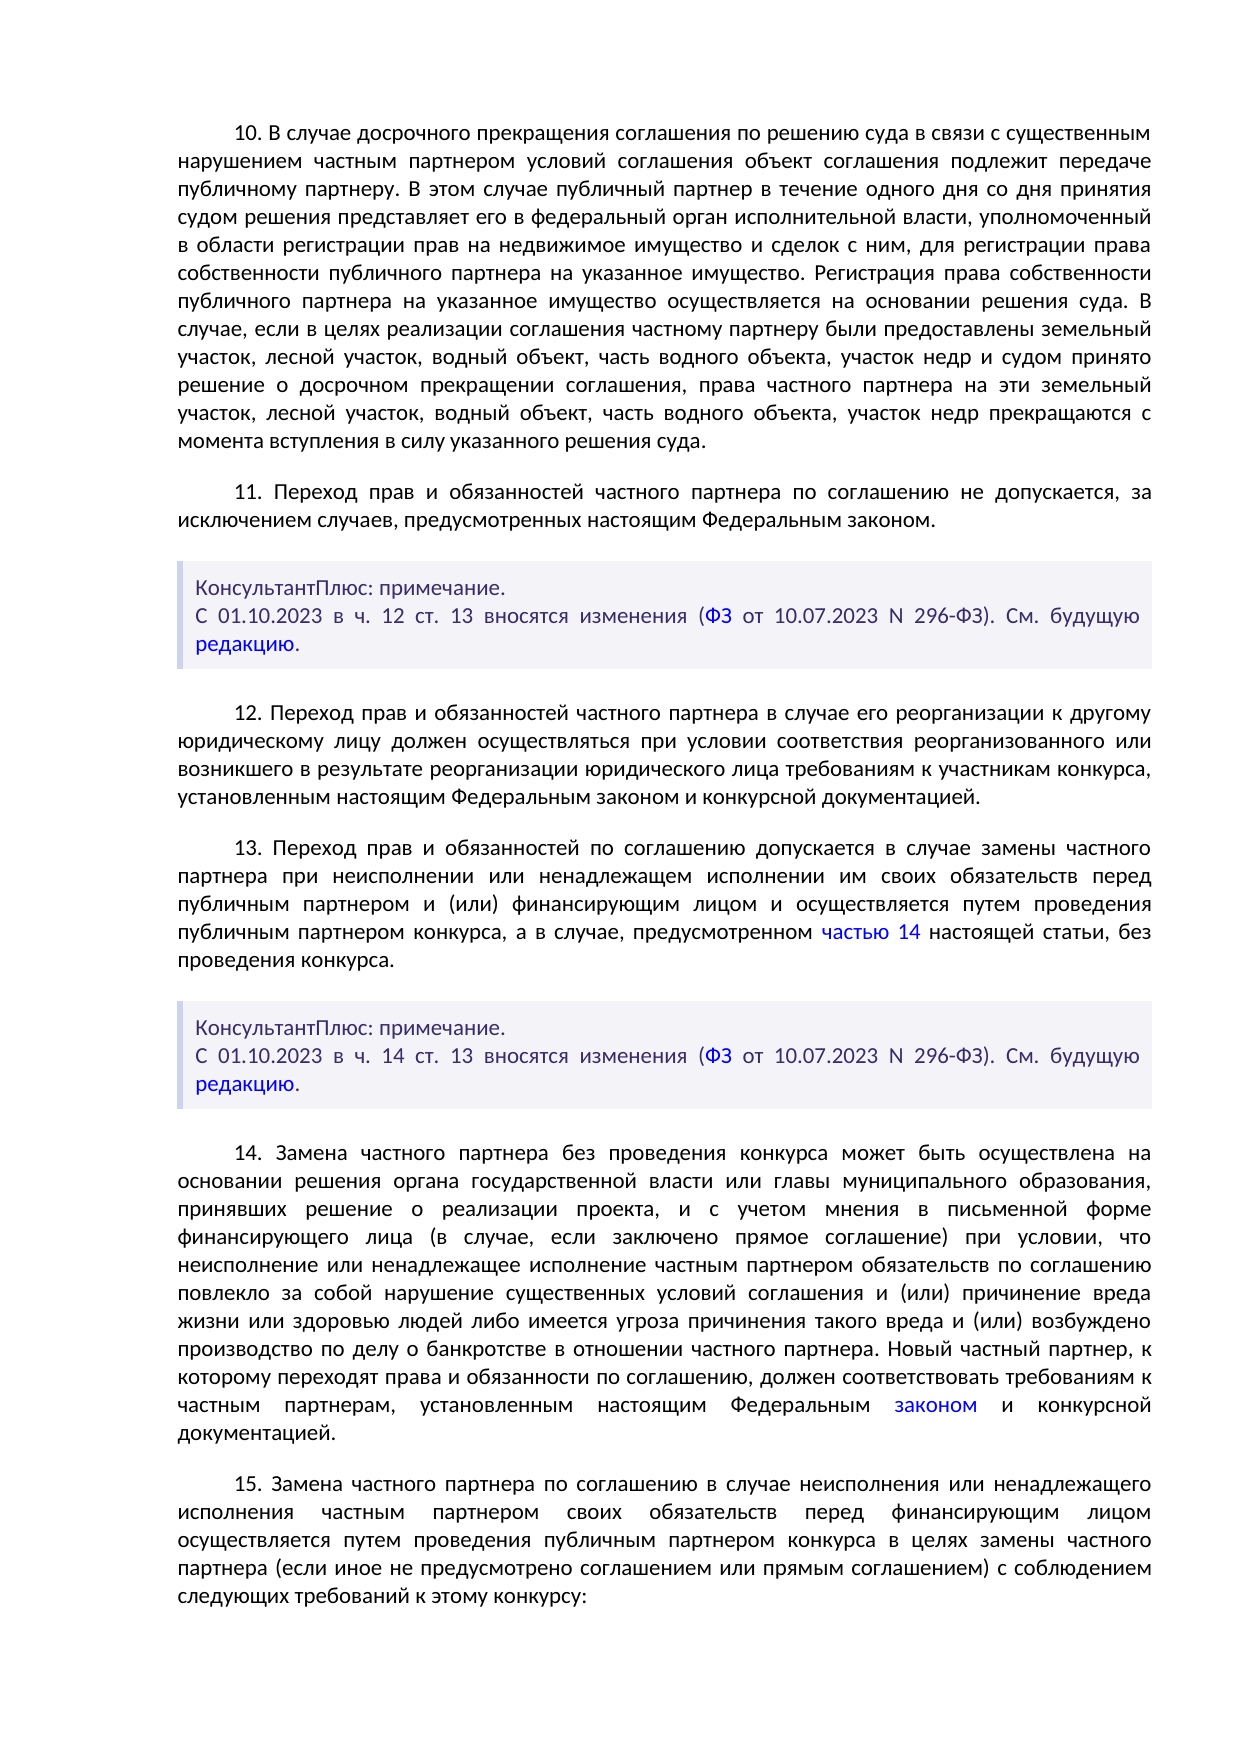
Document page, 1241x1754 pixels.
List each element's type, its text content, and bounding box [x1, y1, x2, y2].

text 10. В случае досрочного прекращения соглашения по решению суда в связи с существенным нарушением частным партнером условий соглашения объект соглашения подлежит передаче публичному партнеру. В этом случае публичный партнер в течение одного дня со дня принятия судом решения представляет его в федеральный орган исполнительной власти, уполномоченный в области регистрации прав на недвижимое имущество и сделок с ним, для регистрации права собственности публичного партнера на указанное имущество. Регистрация права собственности публичного партнера на указанное имущество осуществляется на основании решения суда. В случае, если в целях реализации соглашения частному партнеру были предоставлены земельный участок, лесной участок, водный объект, часть водного объекта, участок недр и судом принято решение о досрочном прекращении соглашения, права частного партнера на эти земельный участок, лесной участок, водный объект, часть водного объекта, участок недр прекращаются с момента вступления в силу указанного решения суда. [177, 118, 1152, 454]
table_header КонсультантПлюс: примечание. С 01.10.2023 в ч. 12 ст. 13 вносятся изменения (ФЗ от 10.07.2023 N 296-ФЗ). См. будущую редакцию. [195, 561, 1140, 669]
text 12. Переход прав и обязанностей частного партнера в случае его реорганизации к другому юридическому лицу должен осуществляться при условии соответствия реорганизованного или возникшего в результате реорганизации юридического лица требованиям к участникам конкурса, установленным настоящим Федеральным законом и конкурсной документацией. [177, 698, 1152, 810]
text 11. Переход прав и обязанностей частного партнера по соглашению не допускается, за исключением случаев, предусмотренных настоящим Федеральным законом. [177, 477, 1152, 533]
table_header [1140, 1001, 1152, 1109]
table_header [183, 1001, 195, 1109]
text 15. Замена частного партнера по соглашению в случае неисполнения или ненадлежащего исполнения частным партнером своих обязательств перед финансирующим лицом осуществляется путем проведения публичным партнером конкурса в целях замены частного партнера (если иное не предусмотрено соглашением или прямым соглашением) с соблюдением следующих требований к этому конкурсу: [177, 1469, 1152, 1609]
table_header [1140, 561, 1152, 669]
table_header [177, 561, 183, 669]
table_header [177, 1001, 183, 1109]
text 14. Замена частного партнера без проведения конкурса может быть осуществлена на основании решения органа государственной власти или главы муниципального образования, принявших решение о реализации проекта, и с учетом мнения в письменной форме финансирующего лица (в случае, если заключено прямое соглашение) при условии, что неисполнение или ненадлежащее исполнение частным партнером обязательств по соглашению повлекло за собой нарушение существенных условий соглашения и (или) причинение вреда жизни или здоровью людей либо имеется угроза причинения такого вреда и (или) возбуждено производство по делу о банкротстве в отношении частного партнера. Новый частный партнер, к которому переходят права и обязанности по соглашению, должен соответствовать требованиям к частным партнерам, установленным настоящим Федеральным законом и конкурсной документацией. [177, 1138, 1152, 1446]
text 13. Переход прав и обязанностей по соглашению допускается в случае замены частного партнера при неисполнении или ненадлежащем исполнении им своих обязательств перед публичным партнером и (или) финансирующим лицом и осуществляется путем проведения публичным партнером конкурса, а в случае, предусмотренном частью 14 настоящей статьи, без проведения конкурса. [177, 833, 1152, 973]
table_header [183, 561, 195, 669]
table_header КонсультантПлюс: примечание. С 01.10.2023 в ч. 14 ст. 13 вносятся изменения (ФЗ от 10.07.2023 N 296-ФЗ). См. будущую редакцию. [195, 1001, 1140, 1109]
